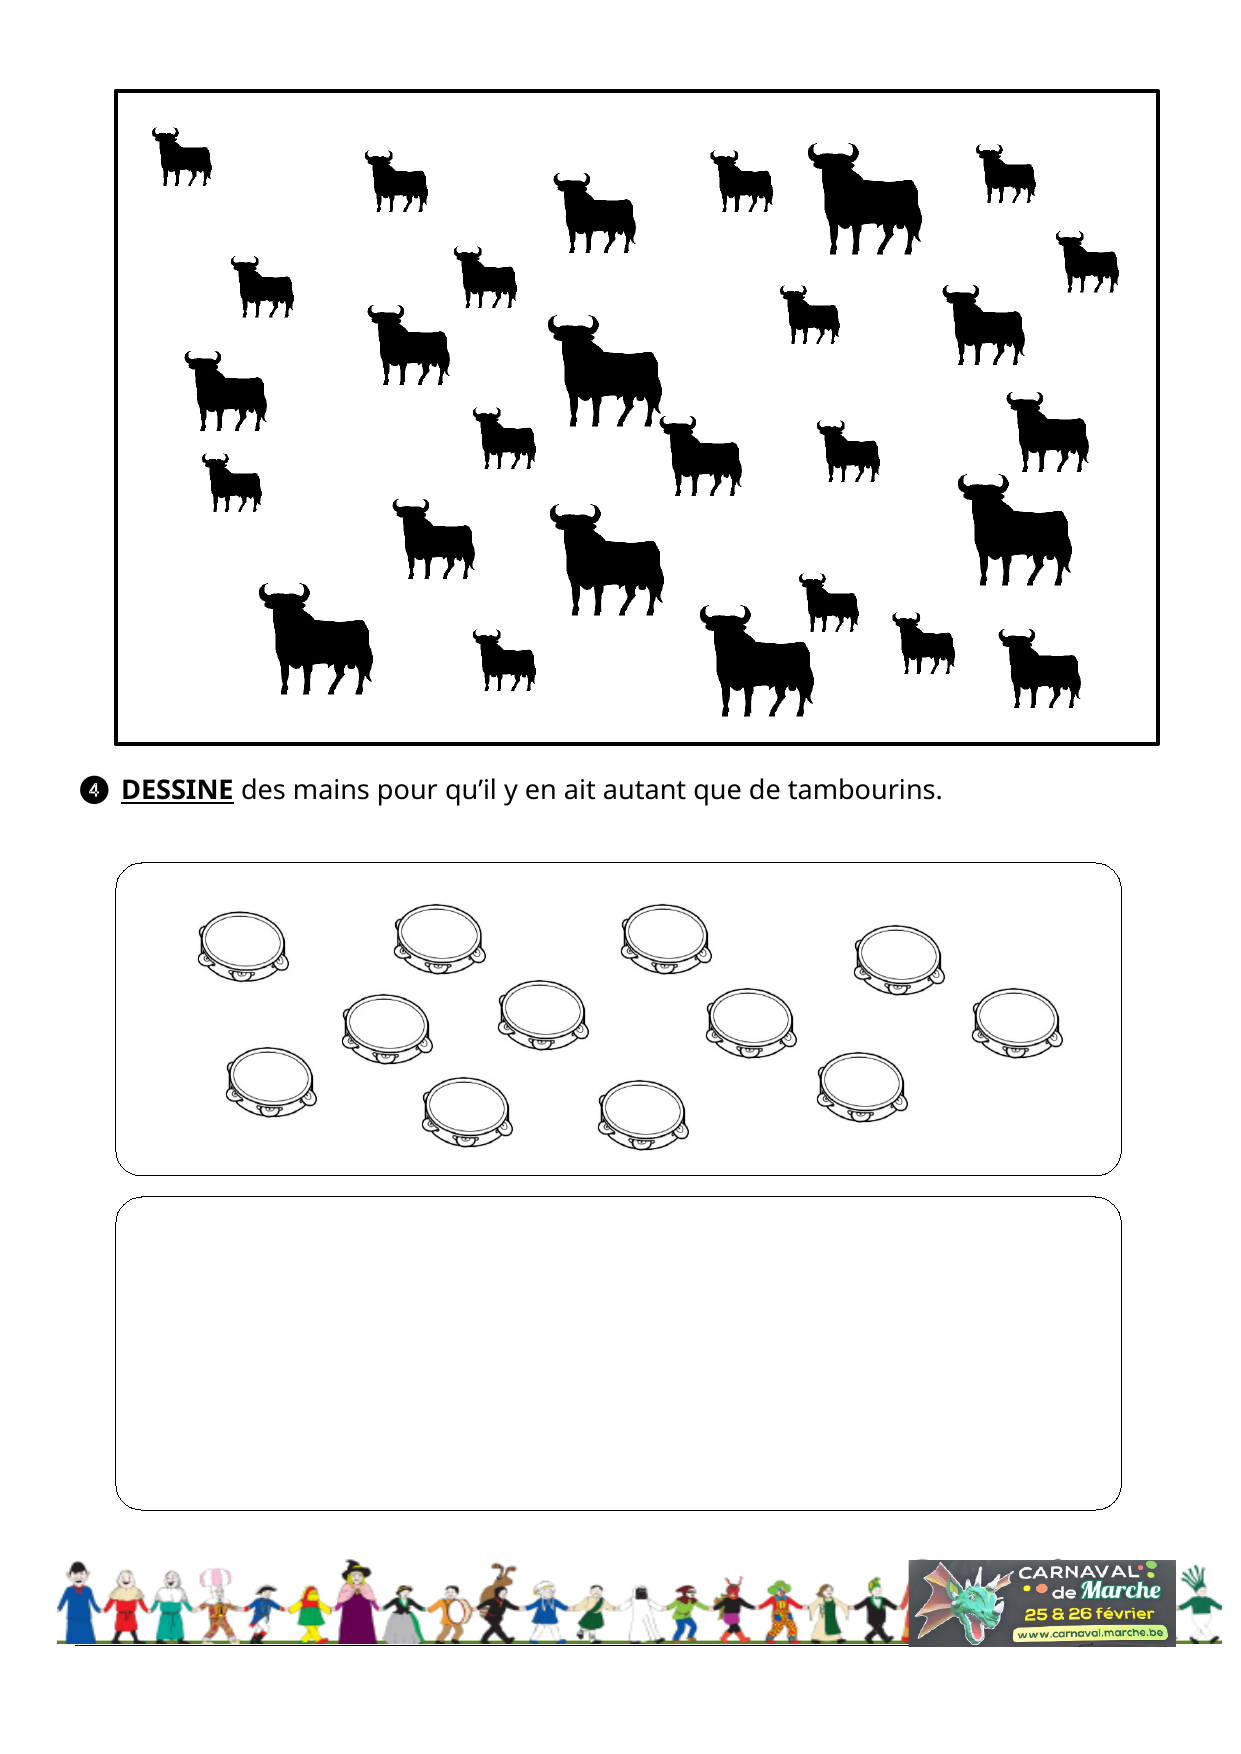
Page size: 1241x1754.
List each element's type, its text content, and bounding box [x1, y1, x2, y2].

picture [1045, 220, 1129, 303]
picture [354, 235, 868, 736]
picture [220, 1031, 322, 1133]
text ❹ DESSINE des mains pour qu’il y en ait autant que de tambourins. [75, 771, 1165, 807]
picture [848, 909, 950, 1011]
picture [220, 245, 304, 328]
picture [192, 896, 294, 998]
picture [56, 1550, 1223, 1647]
picture [240, 485, 488, 714]
picture [811, 1036, 913, 1138]
picture [966, 972, 1068, 1074]
picture [142, 117, 221, 196]
picture [789, 123, 1102, 685]
picture [986, 614, 1094, 722]
picture [354, 139, 438, 223]
picture [806, 409, 889, 493]
picture [770, 275, 849, 354]
picture [700, 139, 783, 223]
picture [540, 158, 649, 267]
picture [336, 888, 694, 1166]
picture [966, 134, 1045, 213]
picture [615, 888, 802, 1074]
picture [171, 337, 280, 522]
